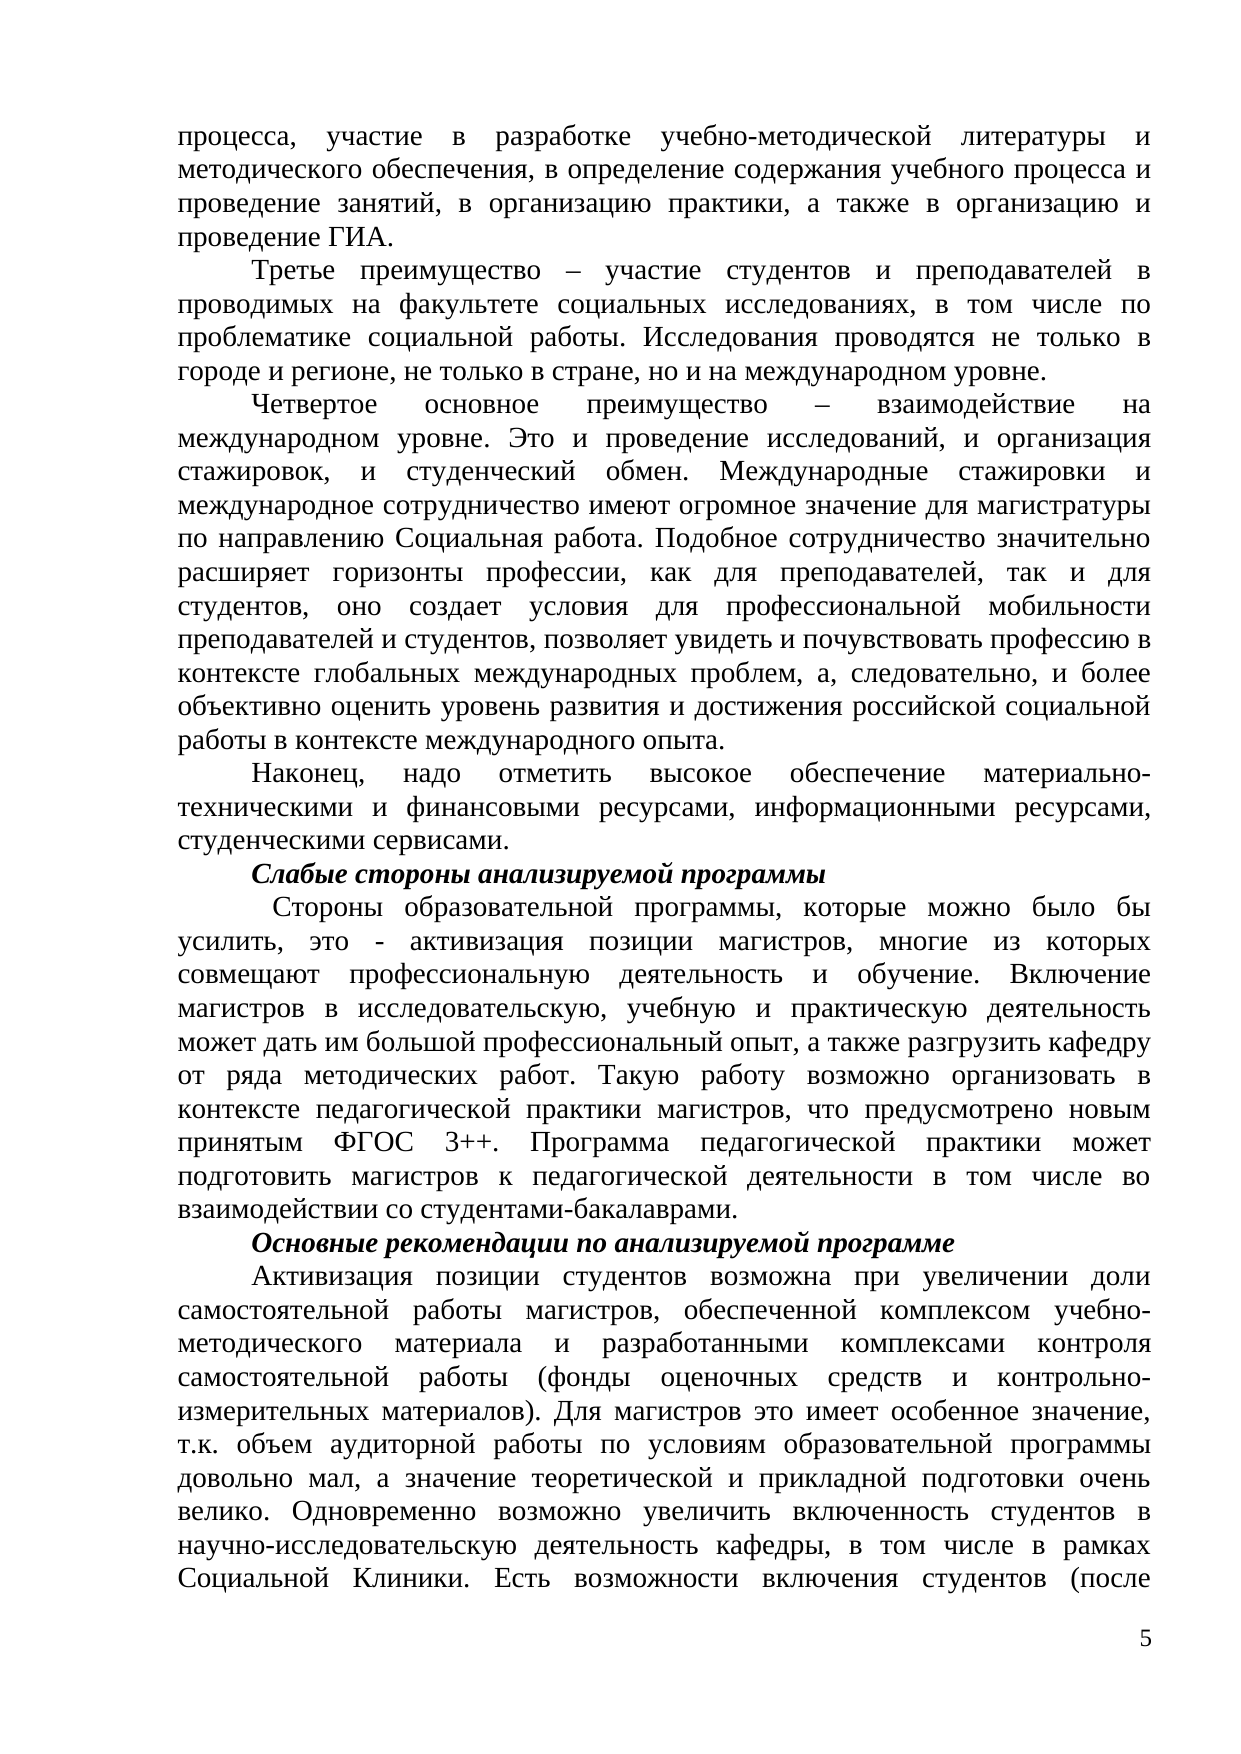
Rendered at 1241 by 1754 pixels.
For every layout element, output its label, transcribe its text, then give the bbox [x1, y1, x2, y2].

text Стороны образовательной программы, которые можно было бы усилить, это - активизация позиции магистров, многие из которых совмещают профессиональную деятельность и обучение. Включение магистров в исследовательскую, учебную и практическую деятельность может дать им большой профессиональный опыт, а также разгрузить кафедру от ряда методических работ. Такую работу возможно организовать в контексте педагогической практики магистров, что предусмотрено новым принятым ФГОС 3++. Программа педагогической практики может подготовить магистров к педагогической деятельности в том числе во взаимодействии со студентами-бакалаврами. [177, 889, 1152, 1225]
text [177, 1258, 1152, 1594]
text Слабые стороны анализируемой программы [177, 856, 1152, 889]
text Третье преимущество – участие студентов и преподавателей в проводимых на факультете социальных исследованиях, в том числе по проблематике социальной работы. Исследования проводятся не только в городе и регионе, не только в стране, но и на международном уровне. [177, 252, 1152, 386]
text Наконец, надо отметить высокое обеспечение материально-техническими и финансовыми ресурсами, информационными ресурсами, студенческими сервисами. [177, 755, 1152, 856]
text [177, 118, 1152, 252]
text Основные рекомендации по анализируемой программе [177, 1225, 1152, 1258]
text Четвертое основное преимущество – взаимодействие на международном уровне. Это и проведение исследований, и организация стажировок, и студенческий обмен. Международные стажировки и международное сотрудничество имеют огромное значение для магистратуры по направлению Социальная работа. Подобное сотрудничество значительно расширяет горизонты профессии, как для преподавателей, так и для студентов, оно создает условия для профессиональной мобильности преподавателей и студентов, позволяет увидеть и почувствовать профессию в контексте глобальных международных проблем, а, следовательно, и более объективно оценить уровень развития и достижения российской социальной работы в контексте международного опыта. [177, 386, 1152, 755]
